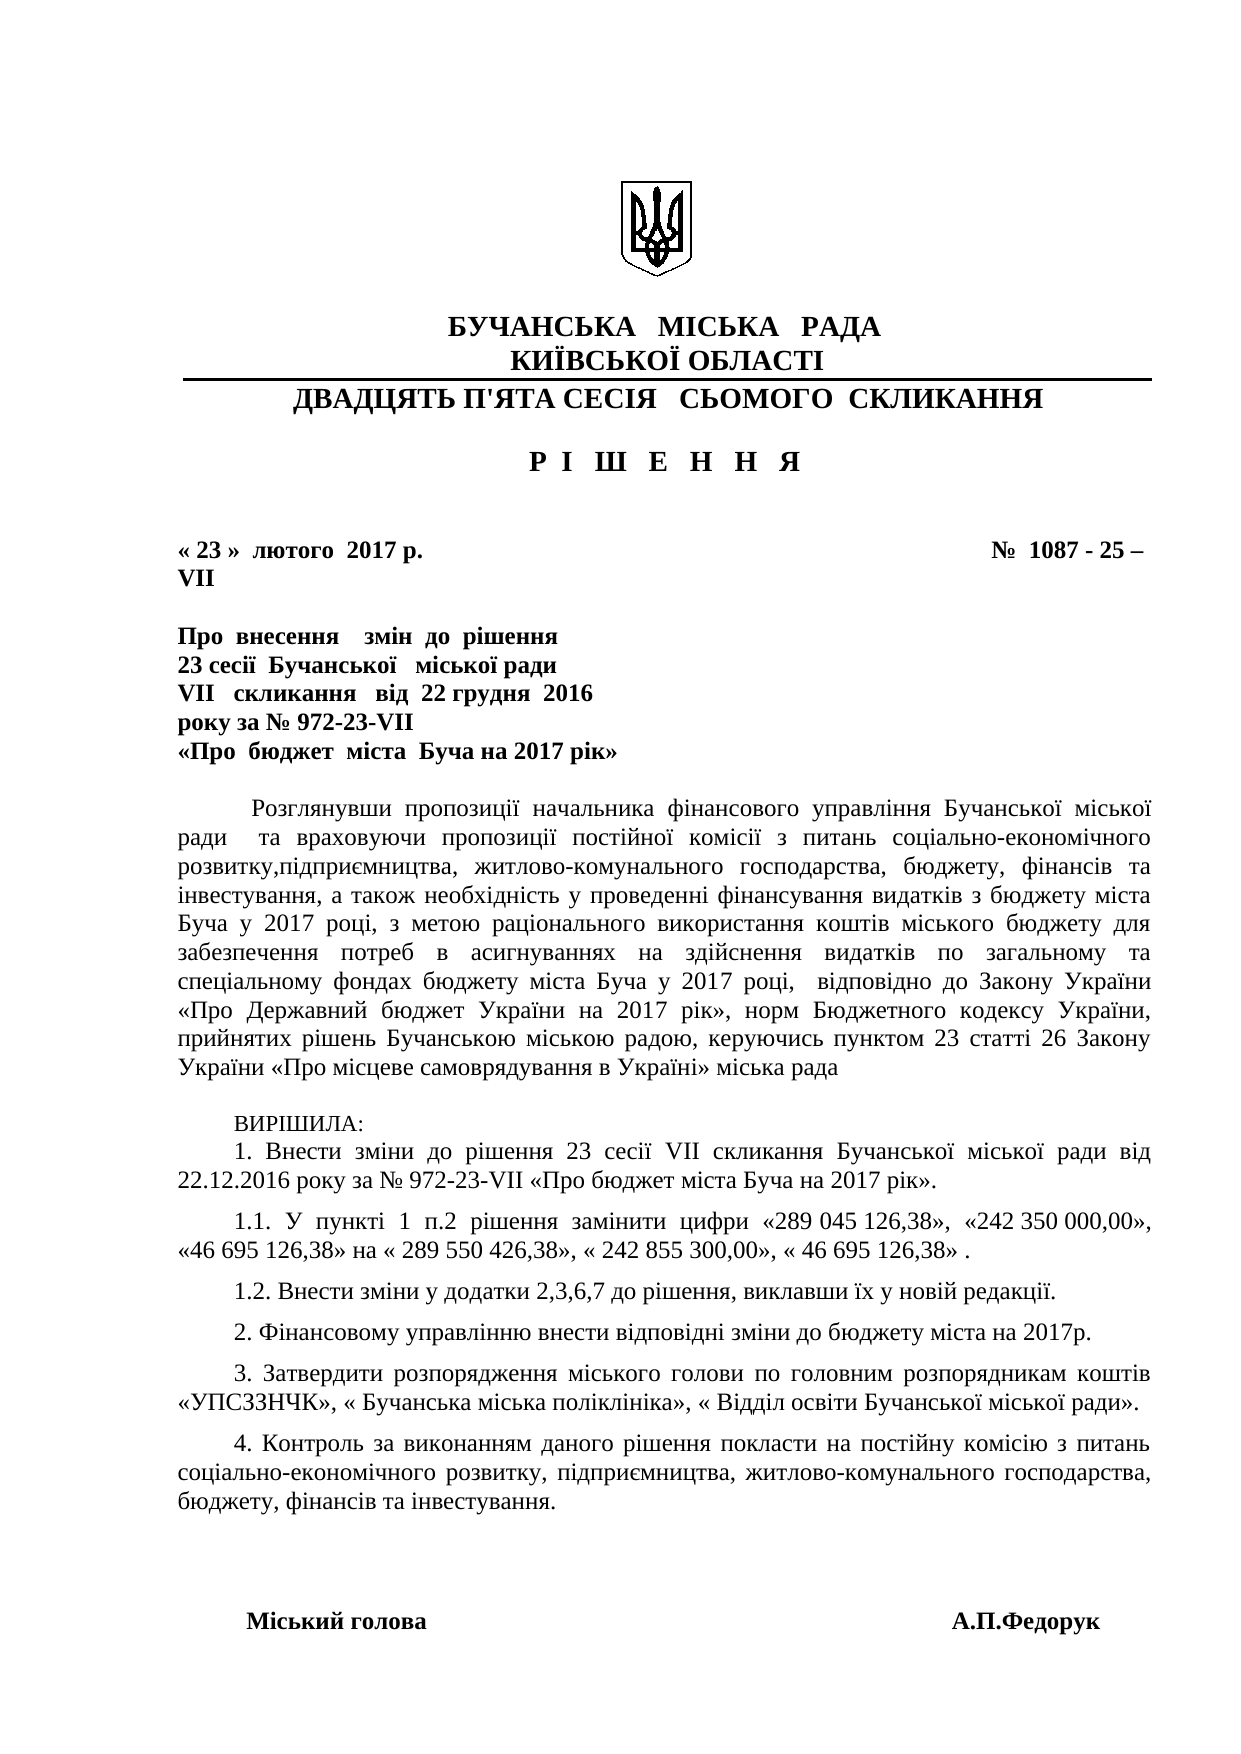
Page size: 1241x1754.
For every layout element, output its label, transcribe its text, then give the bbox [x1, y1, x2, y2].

text 23 сесії Бучанської міської ради [177, 650, 1152, 678]
subtitle Р І Ш Е Н Н Я [177, 444, 1152, 477]
subtitle « 23 » лютого 2017 р. № 1087 - 25 –VІI [177, 535, 1152, 592]
text Розглянувши пропозиції начальника фінансового управління Бучанської міської ради та враховуючи пропозиції постійної комісії з питань соціально-економічного розвитку,підприємництва, житлово-комунального господарства, бюджету, фінансів та інвестування, а також необхідність у проведенні фінансування видатків з бюджету міста Буча у 2017 році, з метою раціонального використання коштів міського бюджету для забезпечення потреб в асигнуваннях на здійснення видатків по загальному та спеціальному фондах бюджету міста Буча у 2017 році, відповідно до Закону України «Про Державний бюджет України на 2017 рік», норм Бюджетного кодексу України, прийнятих рішень Бучанською міською радою, керуючись пунктом 23 статті 26 Закону України «Про місцеве самоврядування в Україні» міська рада [177, 793, 1152, 1081]
text 1. Внести зміни до рішення 23 сесії VІI скликання Бучанської міської ради від 22.12.2016 року за № 972-23-VІI «Про бюджет міста Буча на 2017 рік». [177, 1136, 1152, 1193]
text Про внесення змін до рішення [177, 621, 1152, 650]
text року за № 972-23-VII [177, 707, 1152, 736]
text VІI скликання від 22 грудня 2016 [177, 678, 1152, 707]
text 1.1. У пункті 1 п.2 рішення замінити цифри «289 045 126,38», «242 350 000,00», «46 695 126,38» на « 289 550 426,38», « 242 855 300,00», « 46 695 126,38» . [177, 1206, 1152, 1263]
text ВИРІШИЛА: [177, 1110, 1152, 1136]
subtitle КИЇВСЬКОЇ ОБЛАСТІ [183, 343, 1152, 378]
text БУЧАНСЬКА МІСЬКА РАДА [177, 309, 1152, 343]
text 3. Затвердити розпорядження міського голови по головним розпорядникам коштів «УПСЗЗНЧК», « Бучанська міська поліклініка», « Відділ освіти Бучанської міської ради». [177, 1358, 1152, 1416]
text 2. Фінансовому управлінню внести відповідні зміни до бюджету міста на 2017р. [177, 1317, 1152, 1346]
text ДВАДЦЯТЬ П'ЯТА СЕСІЯ СЬОМОГО СКЛИКАННЯ [177, 381, 1152, 415]
text 4. Контроль за виконанням даного рішення покласти на постійну комісію з питань соціально-економічного розвитку, підприємництва, житлово-комунального господарства, бюджету, фінансів та інвестування. [177, 1428, 1152, 1515]
text 1.2. Внести зміни у додатки 2,3,6,7 до рішення, виклавши їх у новій редакції. [177, 1276, 1152, 1305]
text «Про бюджет міста Буча на 2017 рік» [177, 736, 1152, 765]
text Міський голова А.П.Федорук [177, 1606, 1152, 1635]
